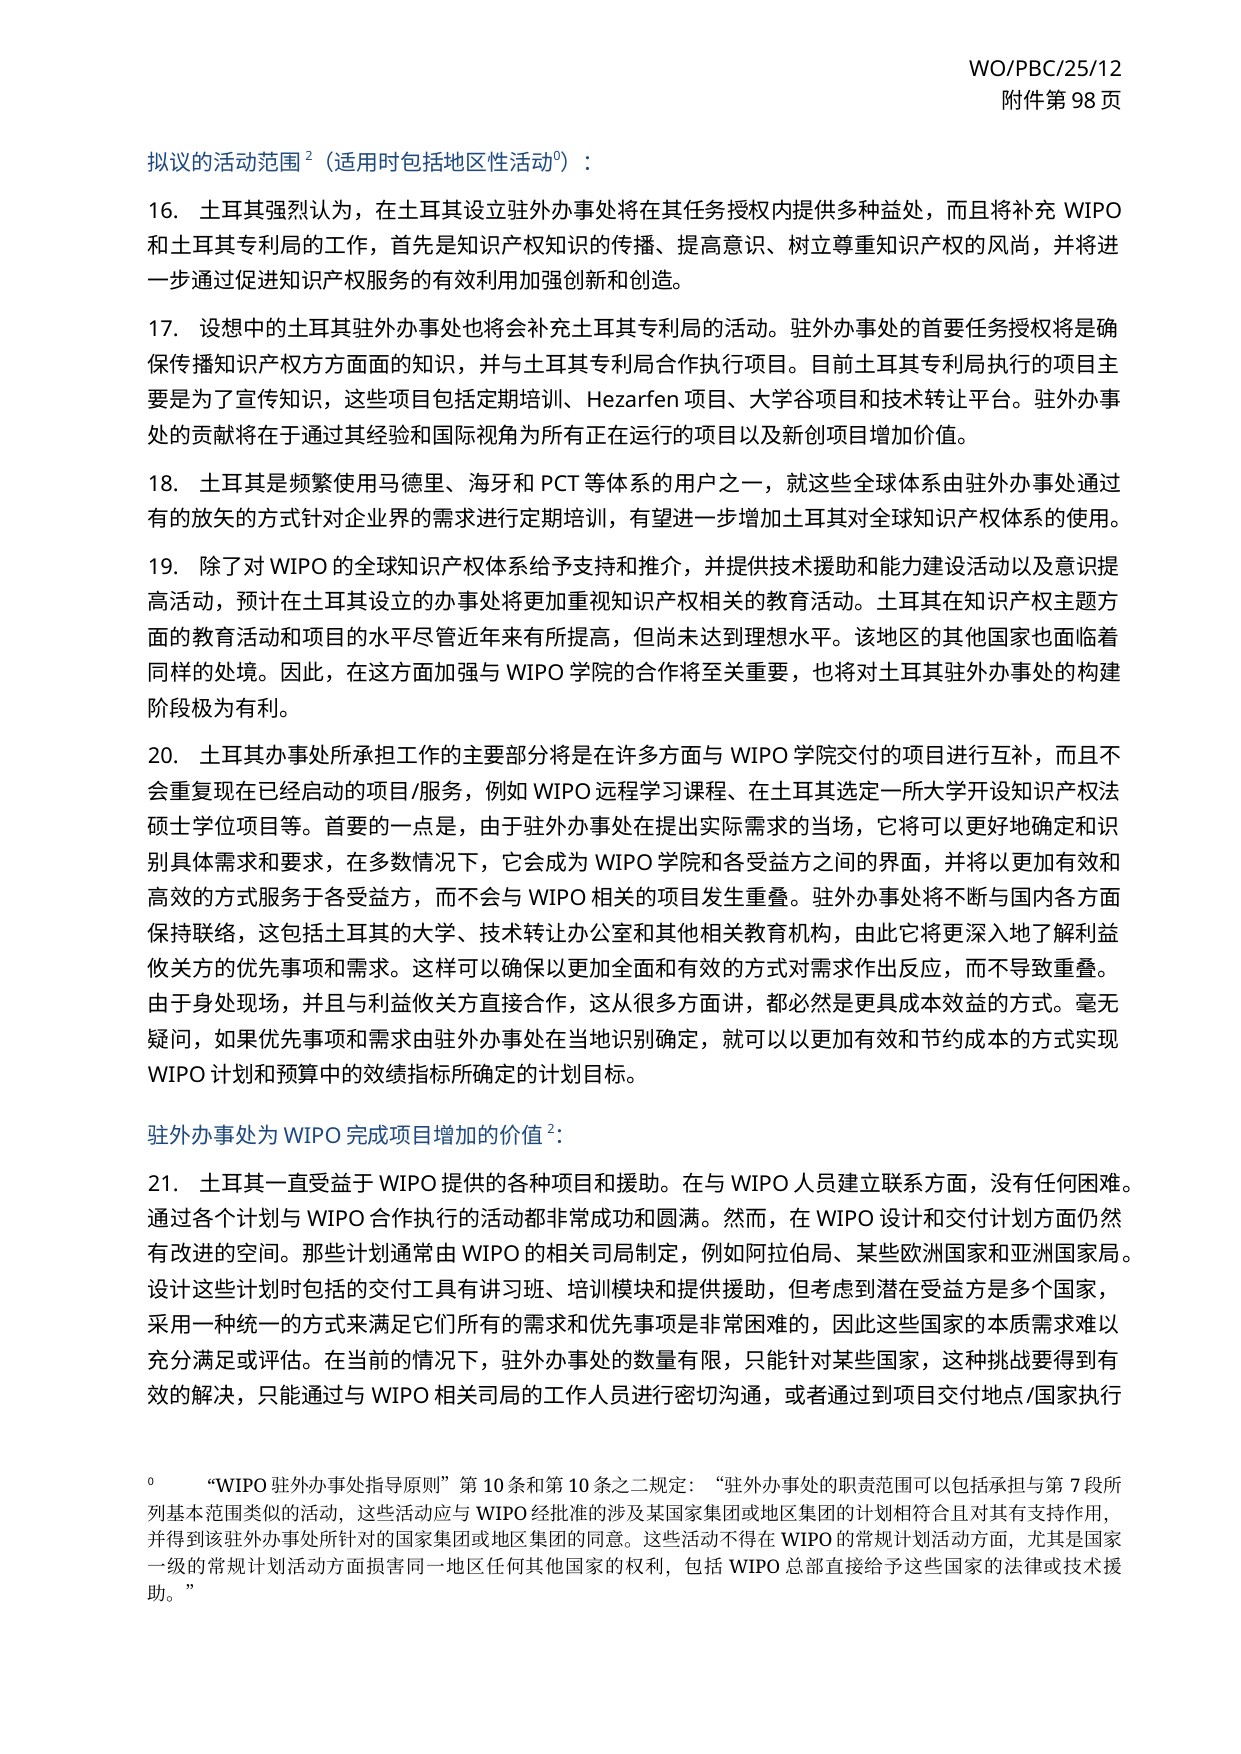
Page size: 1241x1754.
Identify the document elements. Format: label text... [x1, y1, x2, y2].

text 拟议的活动范围2（适用时包括地区性活动）： [148, 141, 1122, 176]
list 除了对WIPO的全球知识产权体系给予支持和推介，并提供技术援助和能力建设活动以及意识提高活动，预计在土耳其设立的办事处将更加重视知识产权相关的教育活动。土耳其在知识产权主题方面的教育活动和项目的水平尽管近年来有所提高，但尚未达到理想水平。该地区的其他国家也面临着同样的处境。因此，在这方面加强与WIPO学院的合作将至关重要，也将对土耳其驻外办事处的构建阶段极为有利。 [148, 545, 1122, 722]
list 土耳其强烈认为，在土耳其设立驻外办事处将在其任务授权内提供多种益处，而且将补充WIPO和土耳其专利局的工作，首先是知识产权知识的传播、提高意识、树立尊重知识产权的风尚，并将进一步通过促进知识产权服务的有效利用加强创新和创造。 [148, 189, 1122, 295]
text 驻外办事处为WIPO完成项目增加的价值2： [148, 1114, 1122, 1149]
list 设想中的土耳其驻外办事处也将会补充土耳其专利局的活动。驻外办事处的首要任务授权将是确保传播知识产权方方面面的知识，并与土耳其专利局合作执行项目。目前土耳其专利局执行的项目主要是为了宣传知识，这些项目包括定期培训、Hezarfen项目、大学谷项目和技术转让平台。驻外办事处的贡献将在于通过其经验和国际视角为所有正在运行的项目以及新创项目增加价值。 [148, 308, 1122, 449]
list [148, 1162, 1122, 1410]
list 土耳其办事处所承担工作的主要部分将是在许多方面与WIPO学院交付的项目进行互补，而且不会重复现在已经启动的项目/服务，例如WIPO远程学习课程、在土耳其选定一所大学开设知识产权法硕士学位项目等。首要的一点是，由于驻外办事处在提出实际需求的当场，它将可以更好地确定和识别具体需求和要求，在多数情况下，它会成为WIPO学院和各受益方之间的界面，并将以更加有效和高效的方式服务于各受益方，而不会与WIPO相关的项目发生重叠。驻外办事处将不断与国内各方面保持联络，这包括土耳其的大学、技术转让办公室和其他相关教育机构，由此它将更深入地了解利益攸关方的优先事项和需求。这样可以确保以更加全面和有效的方式对需求作出反应，而不导致重叠。由于身处现场，并且与利益攸关方直接合作，这从很多方面讲，都必然是更具成本效益的方式。毫无疑问，如果优先事项和需求由驻外办事处在当地识别确定，就可以以更加有效和节约成本的方式实现WIPO计划和预算中的效绩指标所确定的计划目标。 [148, 735, 1122, 1089]
list 土耳其是频繁使用马德里、海牙和PCT等体系的用户之一，就这些全球体系由驻外办事处通过有的放矢的方式针对企业界的需求进行定期培训，有望进一步增加土耳其对全球知识产权体系的使用。 [148, 462, 1122, 533]
